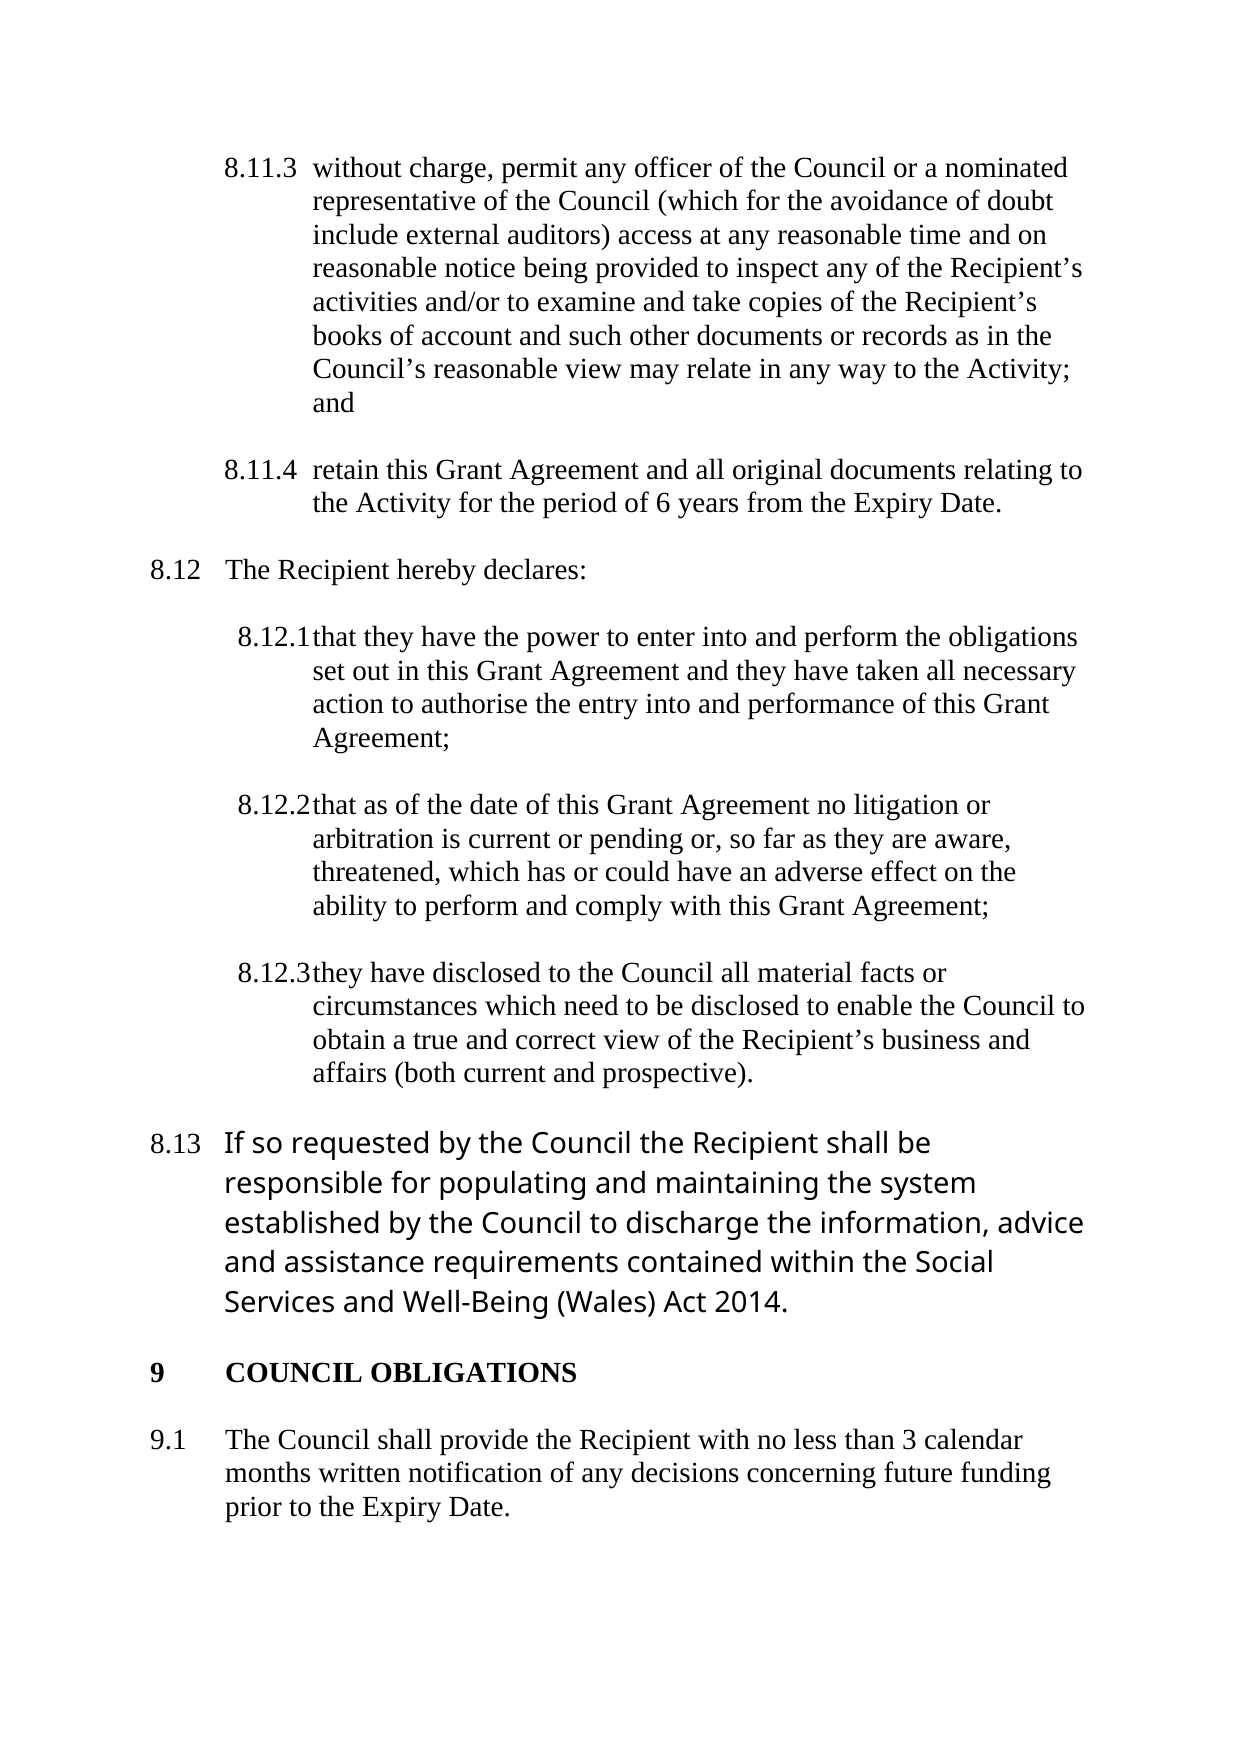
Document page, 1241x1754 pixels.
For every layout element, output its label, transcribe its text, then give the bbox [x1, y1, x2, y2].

list The Council shall provide the Recipient with no less than 3 calendar months written notification of any decisions concerning future funding prior to the Expiry Date. [150, 1422, 1090, 1522]
list COUNCIL OBLIGATIONS [150, 1355, 1090, 1388]
list retain this Grant Agreement and all original documents relating to the Activity for the period of 6 years from the Expiry Date. [224, 452, 1090, 519]
list The Recipient hereby declares: [150, 552, 1090, 586]
list without charge, permit any officer of the Council or a nominated representative of the Council (which for the avoidance of doubt include external auditors) access at any reasonable time and on reasonable notice being provided to inspect any of the Recipient’s activities and/or to examine and take copies of the Recipient’s books of account and such other documents or records as in the Council’s reasonable view may relate in any way to the Activity; and [224, 150, 1090, 418]
list they have disclosed to the Council all material facts or circumstances which need to be disclosed to enable the Council to obtain a true and correct view of the Recipient’s business and affairs (both current and prospective). [237, 955, 1090, 1089]
list that they have the power to enter into and perform the obligations set out in this Grant Agreement and they have taken all necessary action to authorise the entry into and performance of this Grant Agreement; [237, 619, 1090, 754]
list 8.13 If so requested by the Council the Recipient shall be responsible for populating and maintaining the system established by the Council to discharge the information, advice and assistance requirements contained within the Social Services and Well-Being (Wales) Act 2014. [150, 1123, 1090, 1321]
list that as of the date of this Grant Agreement no litigation or arbitration is current or pending or, so far as they are aware, threatened, which has or could have an adverse effect on the ability to perform and comply with this Grant Agreement; [237, 787, 1090, 921]
